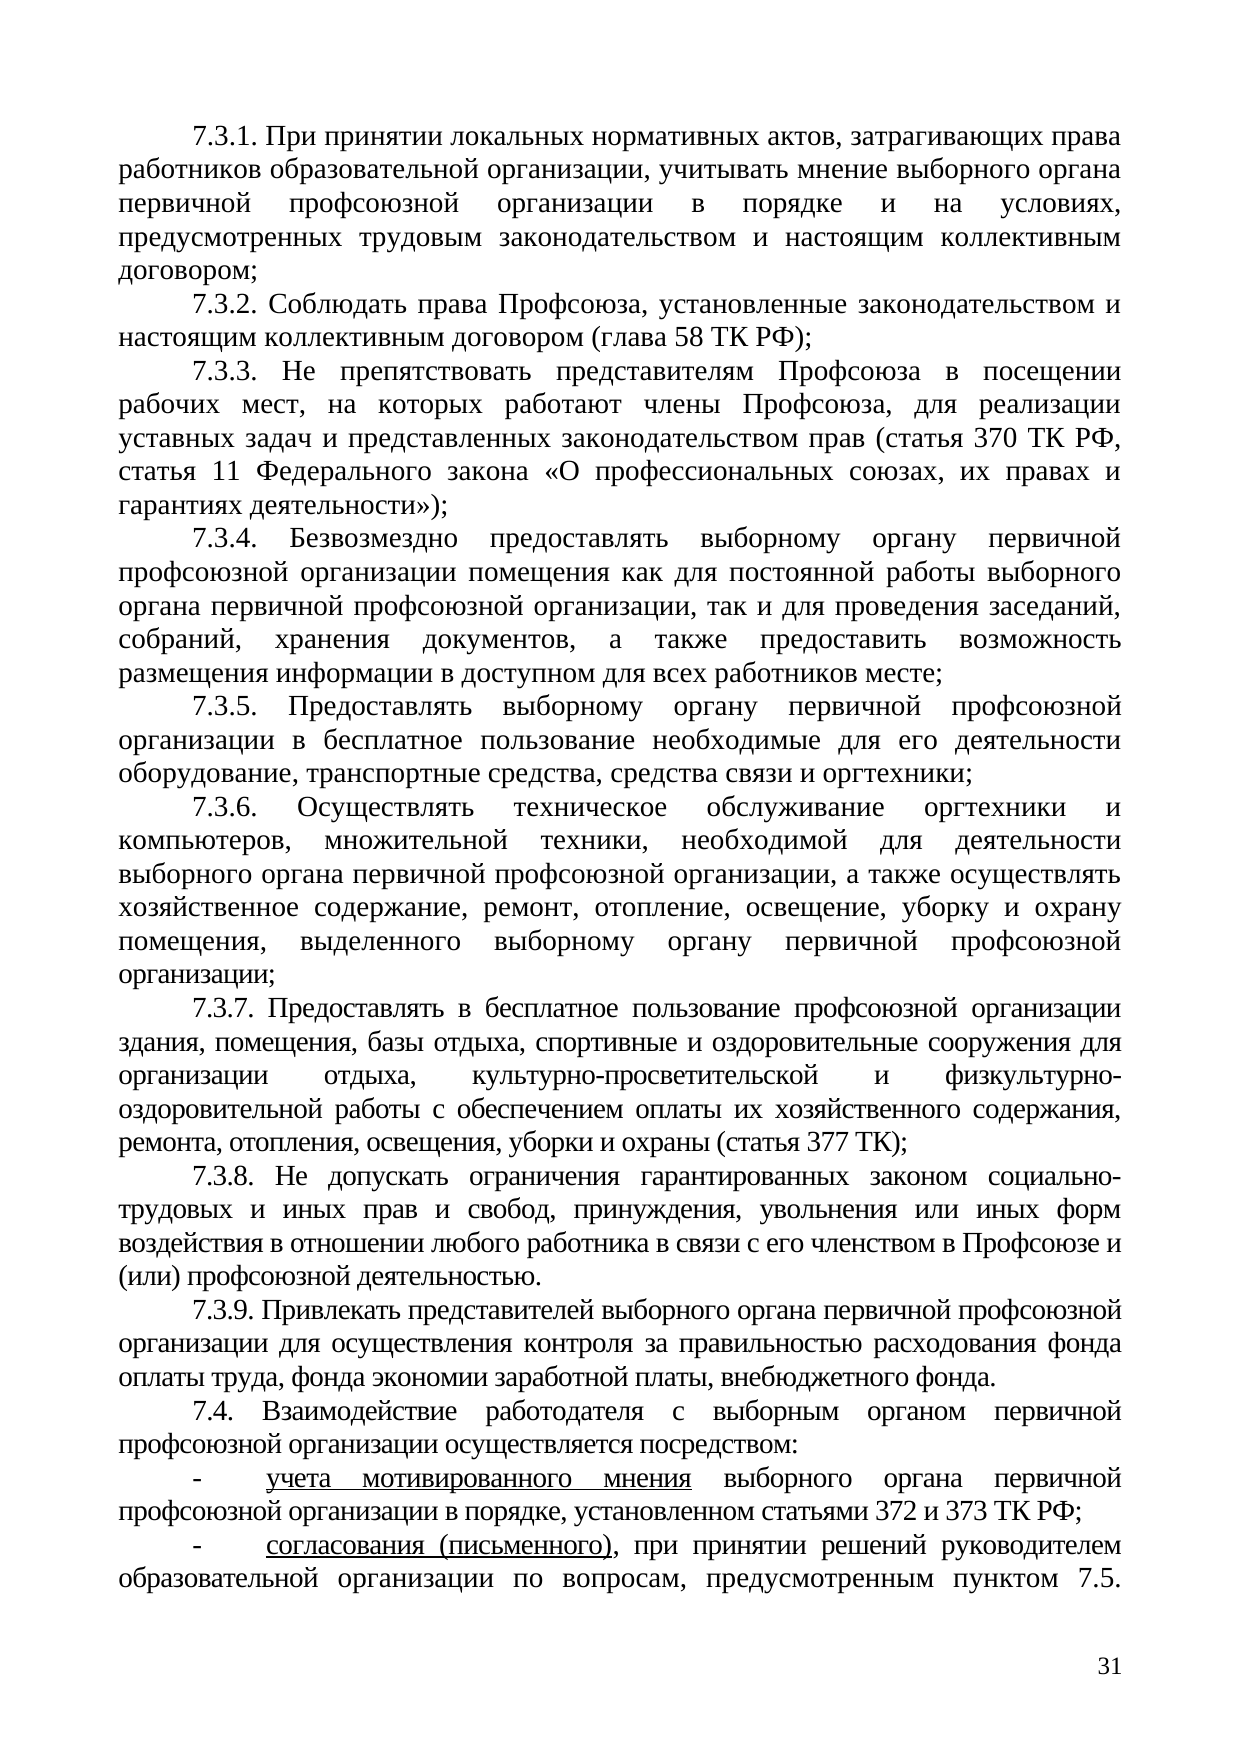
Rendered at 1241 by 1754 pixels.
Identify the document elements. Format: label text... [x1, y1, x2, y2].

list 7.4. Взаимодействие работодателя с выборным органом первичной профсоюзной организации осуществляется посредством: [118, 1393, 1122, 1460]
text 7.3.2. Соблюдать права Профсоюза, установленные законодательством и настоящим коллективным договором (глава 58 ТК РФ); [118, 286, 1122, 353]
text 7.3.7. Предоставлять в бесплатное пользование профсоюзной организации здания, помещения, базы отдыха, спортивные и оздоровительные сооружения для организации отдыха, культурно-просветительской и физкультурно-оздоровительной работы с обеспечением оплаты их хозяйственного содержания, ремонта, отопления, освещения, уборки и охраны (статья 377 ТК); [118, 990, 1122, 1158]
text 7.3.3. Не препятствовать представителям Профсоюза в посещении рабочих мест, на которых работают члены Профсоюза, для реализации уставных задач и представленных законодательством прав (статья 370 ТК РФ, статья 11 Федерального закона «О профессиональных союзах, их правах и гарантиях деятельности»); [118, 353, 1122, 521]
text 7.3.1. При принятии локальных нормативных актов, затрагивающих права работников образовательной организации, учитывать мнение выборного органа первичной профсоюзной организации в порядке и на условиях, предусмотренных трудовым законодательством и настоящим коллективным договором; [118, 118, 1122, 286]
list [118, 1527, 1122, 1594]
list учета мотивированного мнения выборного органа первичной профсоюзной организации в порядке, установленном статьями 372 и 373 ТК РФ; [118, 1460, 1122, 1527]
text 7.3.4. Безвозмездно предоставлять выборному органу первичной профсоюзной организации помещения как для постоянной работы выборного органа первичной профсоюзной организации, так и для проведения заседаний, собраний, хранения документов, а также предоставить возможность размещения информации в доступном для всех работников месте; [118, 521, 1122, 688]
text 7.3.5. Предоставлять выборному органу первичной профсоюзной организации в бесплатное пользование необходимые для его деятельности оборудование, транспортные средства, средства связи и оргтехники; [118, 688, 1122, 789]
text 7.3.8. Не допускать ограничения гарантированных законом социально-трудовых и иных прав и свобод, принуждения, увольнения или иных форм воздействия в отношении любого работника в связи с его членством в Профсоюзе и (или) профсоюзной деятельностью. [118, 1158, 1122, 1292]
text 7.3.6. Осуществлять техническое обслуживание оргтехники и компьютеров, множительной техники, необходимой для деятельности выборного органа первичной профсоюзной организации, а также осуществлять хозяйственное содержание, ремонт, отопление, освещение, уборку и охрану помещения, выделенного выборному органу первичной профсоюзной организации; [118, 789, 1122, 990]
text 7.3.9. Привлекать представителей выборного органа первичной профсоюзной организации для осуществления контроля за правильностью расходования фонда оплаты труда, фонда экономии заработной платы, внебюджетного фонда. [118, 1292, 1122, 1393]
